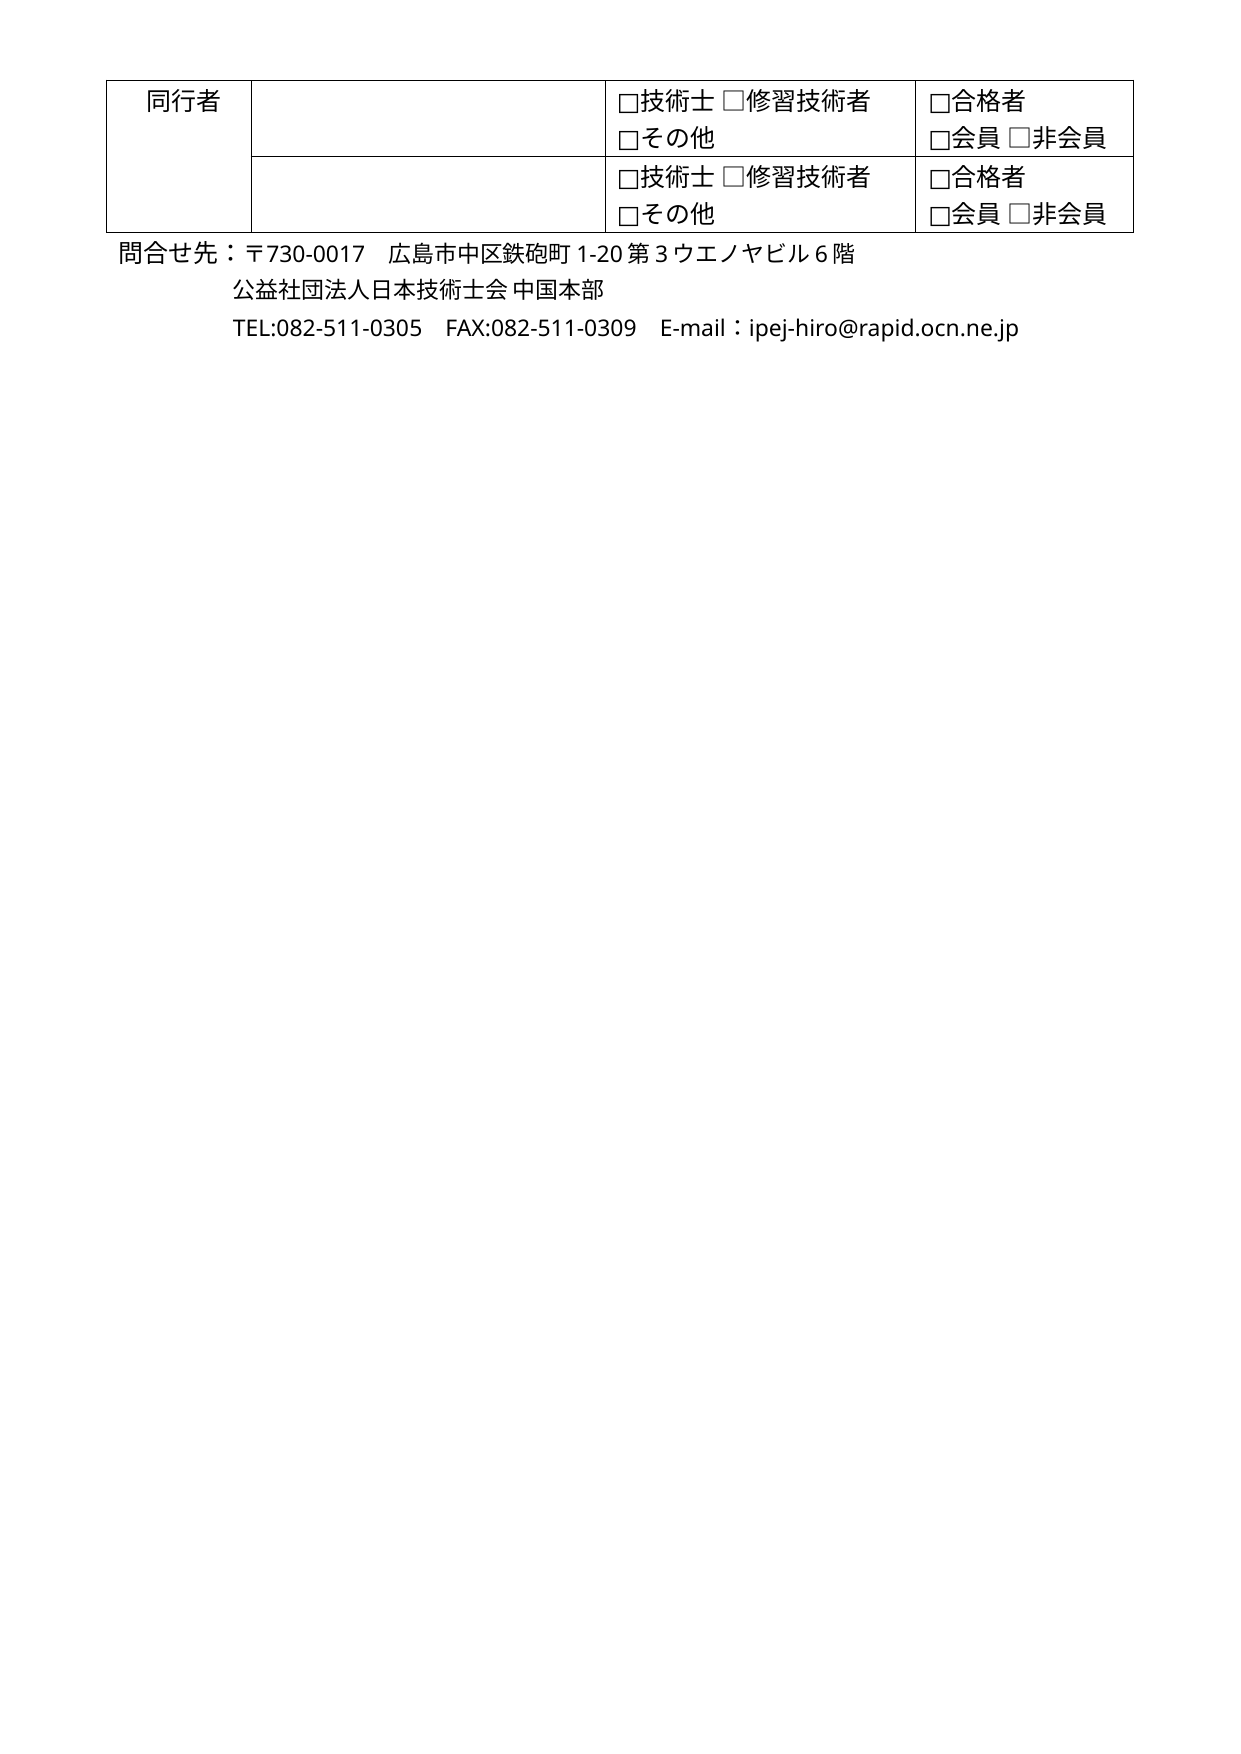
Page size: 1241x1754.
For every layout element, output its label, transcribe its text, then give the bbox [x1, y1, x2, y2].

table_cell □技術士 □修習技術者 □その他 [606, 157, 915, 232]
text 問合せ先：〒730-0017 広島市中区鉄砲町1-20第3ウエノヤビル6階 [118, 233, 1181, 270]
text TEL:082-511-0305 FAX:082-511-0309 E-mail：ipej-hiro@rapid.ocn.ne.jp [118, 308, 1159, 345]
table_cell □合格者 □会員 □非会員 [916, 157, 1133, 232]
table_cell 同行者 [107, 81, 251, 156]
table_cell [252, 81, 605, 156]
text 公益社団法人日本技術士会 中国本部 [118, 270, 1159, 308]
table_cell [107, 156, 251, 232]
table_cell [252, 157, 605, 232]
table_cell □技術士 □修習技術者 □その他 [606, 81, 915, 156]
table_cell □合格者 □会員 □非会員 [916, 81, 1133, 156]
